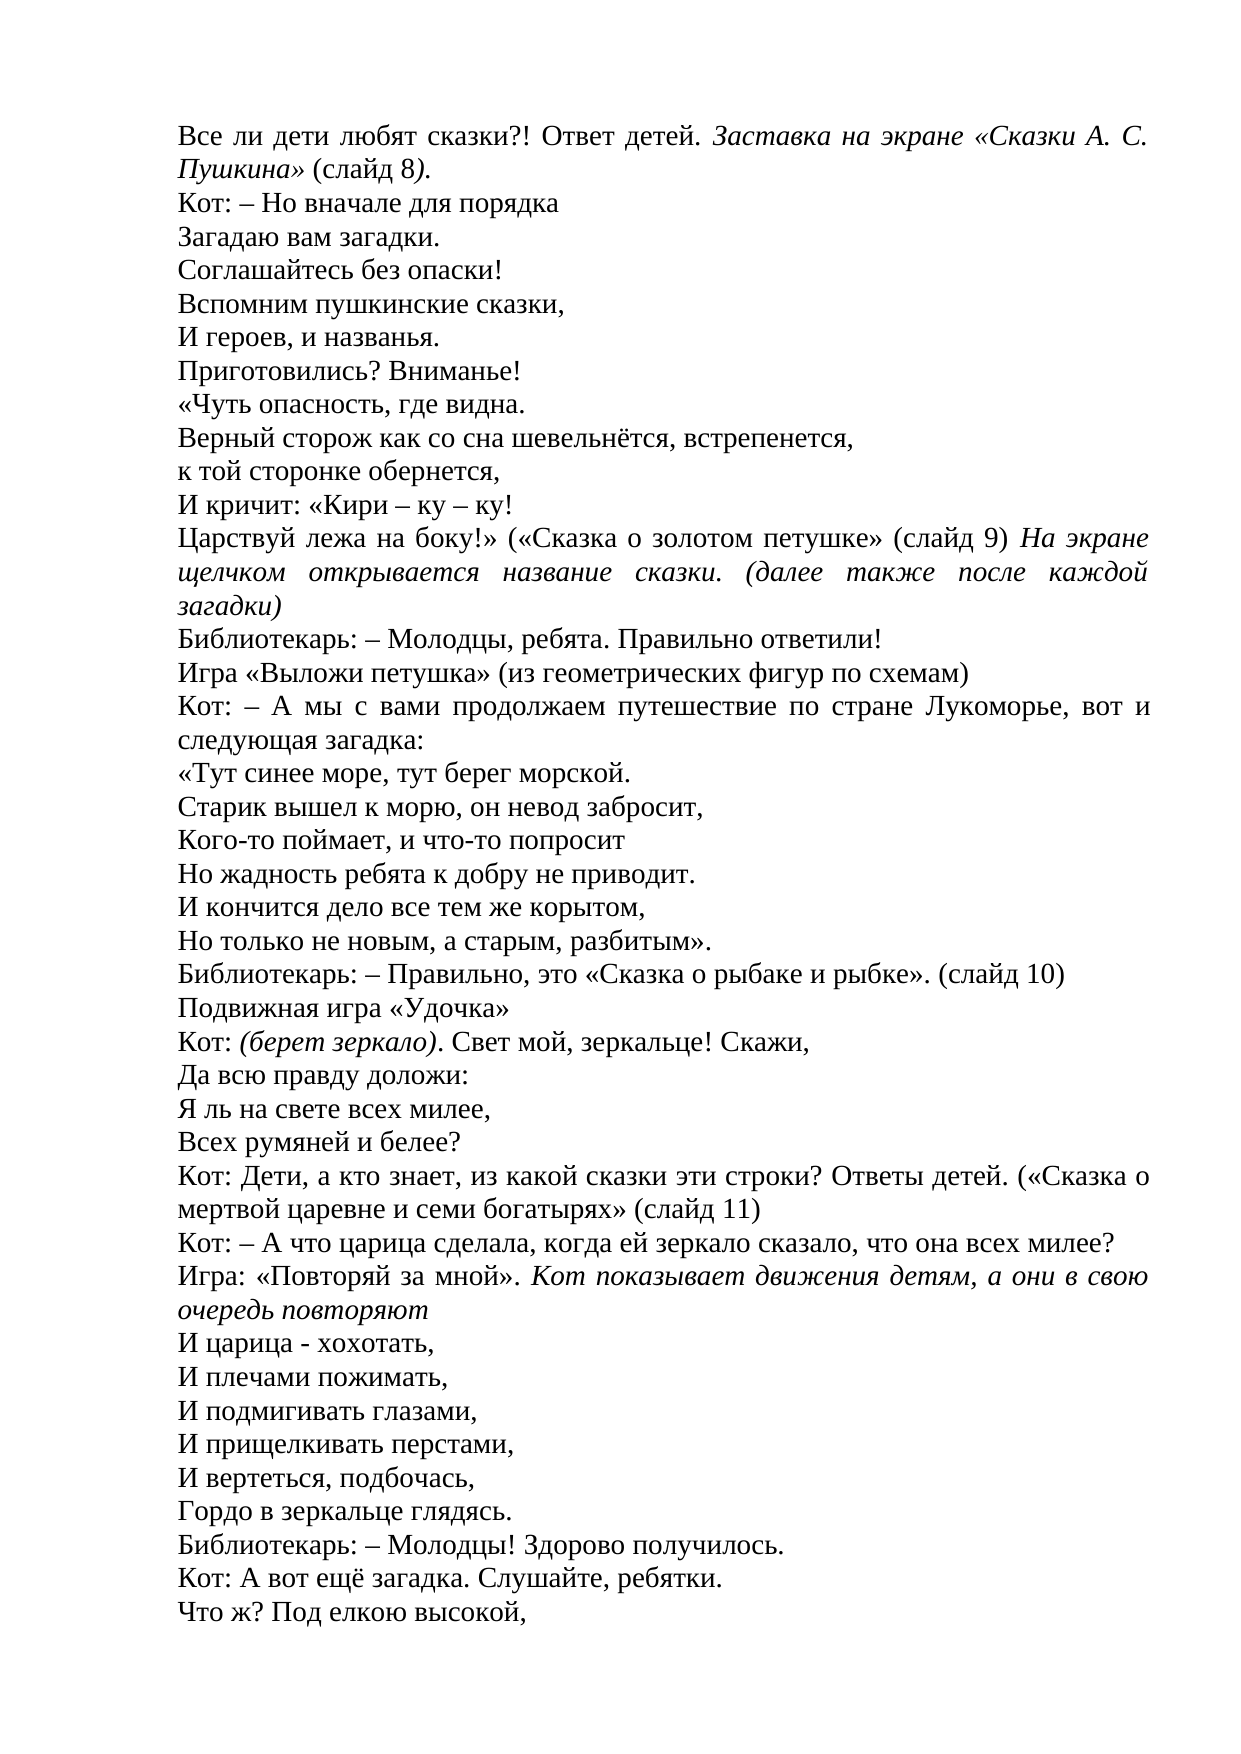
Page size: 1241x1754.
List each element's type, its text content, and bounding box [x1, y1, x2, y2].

text Верный сторож как со сна шевельнётся, встрепенется, [177, 420, 1152, 453]
text Все ли дети любят сказки?! Ответ детей. Заставка на экране «Сказки А. С. Пушкина» (слайд 8). [177, 118, 1152, 185]
text И царица - хохотать, [177, 1326, 1152, 1359]
text Соглашайтесь без опаски! [177, 252, 1152, 286]
text Кот: – А что царица сделала, когда ей зеркало сказало, что она всех милее? [177, 1225, 1152, 1258]
text Подвижная игра «Удочка» [177, 990, 1152, 1024]
text Приготовились? Вниманье! [177, 353, 1152, 386]
text Старик вышел к морю, он невод забросит, [177, 789, 1152, 822]
text Гордо в зеркальце глядясь. [177, 1493, 1152, 1527]
text И плечами пожимать, [177, 1359, 1152, 1393]
text Вспомним пушкинские сказки, [177, 286, 1152, 319]
text Кот: (берет зеркало). Свет мой, зеркальце! Скажи, [177, 1024, 1152, 1057]
text Я ль на свете всех милее, [177, 1091, 1152, 1124]
text Игра: «Повторяй за мной». Кот показывает движения детям, а они в свою очередь повторяют [177, 1258, 1152, 1326]
text Загадаю вам загадки. [177, 219, 1152, 252]
text Кот: – А мы с вами продолжаем путешествие по стране Лукоморье, вот и следующая загадка: [177, 688, 1152, 755]
text Библиотекарь: – Правильно, это «Сказка о рыбаке и рыбке». (слайд 10) [177, 957, 1152, 990]
text Библиотекарь: – Молодцы, ребята. Правильно ответили! [177, 621, 1152, 655]
text Всех румяней и белее? [177, 1124, 1152, 1158]
text Царствуй лежа на боку!» («Сказка о золотом петушке» (слайд 9) На экране щелчком открывается название сказки. (далее также после каждой загадки) [177, 521, 1152, 621]
text И вертеться, подбочась, [177, 1460, 1152, 1493]
text Кот: – Но вначале для порядка [177, 185, 1152, 219]
text Кот: Дети, а кто знает, из какой сказки эти строки? Ответы детей. («Сказка о мертвой царевне и семи богатырях» (слайд 11) [177, 1158, 1152, 1225]
text к той сторонке обернется, [177, 453, 1152, 487]
text Игра «Выложи петушка» (из геометрических фигур по схемам) [177, 655, 1152, 688]
text Но жадность ребята к добру не приводит. [177, 856, 1152, 889]
text И кончится дело все тем же корытом, [177, 889, 1152, 923]
text И героев, и названья. [177, 319, 1152, 353]
text «Чуть опасность, где видна. [177, 386, 1152, 420]
text Библиотекарь: – Молодцы! Здорово получилось. [177, 1527, 1152, 1560]
text Кот: А вот ещё загадка. Слушайте, ребятки. [177, 1560, 1152, 1594]
text И подмигивать глазами, [177, 1393, 1152, 1426]
text И кричит: «Кири – ку – ку! [177, 487, 1152, 521]
text Кого-то поймает, и что-то попросит [177, 822, 1152, 856]
text Что ж? Под елкою высокой, [177, 1594, 1152, 1627]
text И прищелкивать перстами, [177, 1426, 1152, 1460]
text Но только не новым, а старым, разбитым». [177, 923, 1152, 957]
text «Тут синее море, тут берег морской. [177, 755, 1152, 789]
text Да всю правду доложи: [177, 1057, 1152, 1091]
